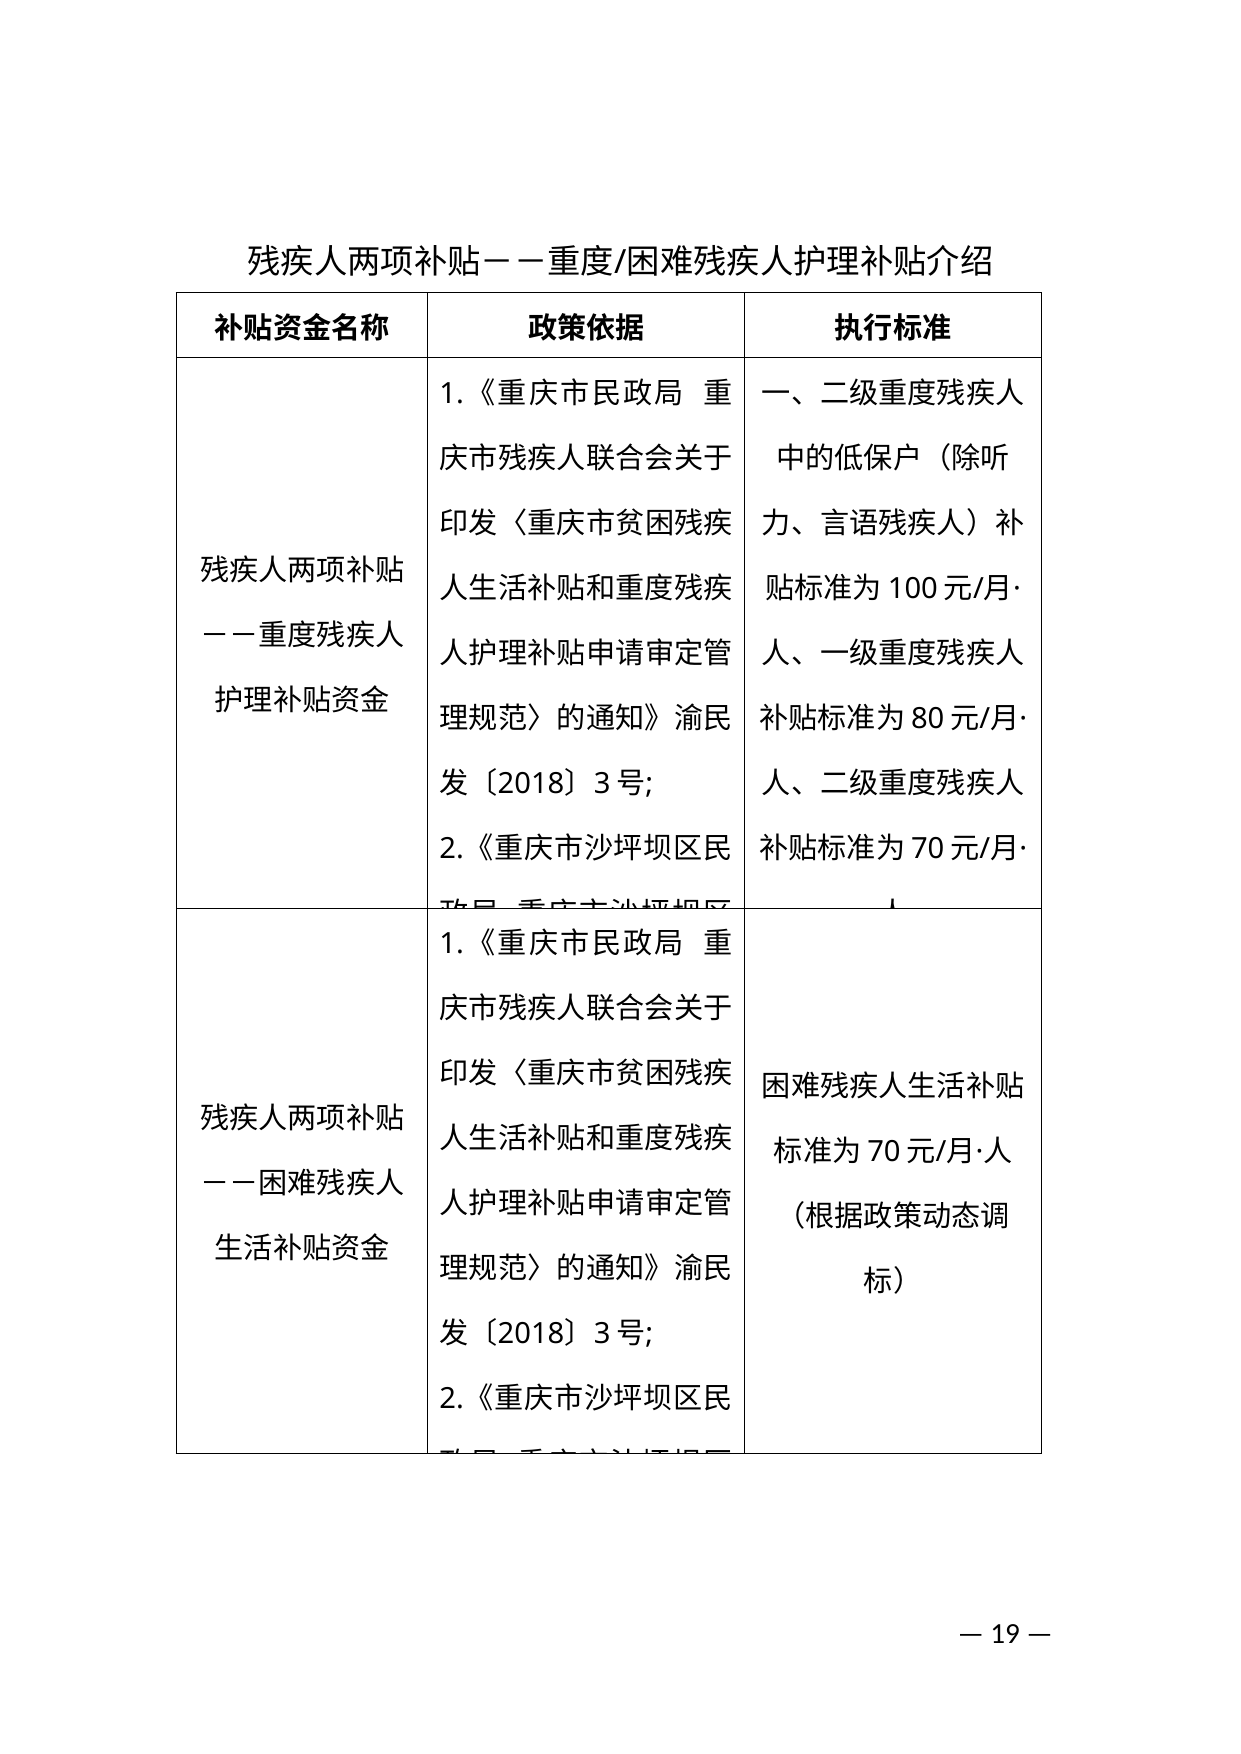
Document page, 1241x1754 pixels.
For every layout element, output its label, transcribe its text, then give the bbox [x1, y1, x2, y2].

table_cell 困难残疾人生活补贴标准为70元/月·人 （根据政策动态调标） [745, 909, 1041, 1453]
text 残疾人两项补贴－－重度/困难残疾人护理补贴介绍 [187, 227, 1053, 292]
table_cell 1.《重庆市民政局 重庆市残疾人联合会关于印发〈重庆市贫困残疾人生活补贴和重度残疾人护理补贴申请审定管理规范〉的通知》渝民发〔2018〕3号; 2.《重庆市沙坪坝区民政局 重庆市沙坪坝区财政局 重庆市沙坪坝区残疾人联合会调整沙坪坝区困难残疾人生活补贴和重度残疾人护理补贴标准的通知》沙民发〔2019〕29号 [428, 909, 744, 1453]
table_header 政策依据 [428, 293, 744, 357]
table_header 执行标准 [745, 293, 1041, 357]
table_header 补贴资金名称 [177, 293, 427, 357]
table_cell 1.《重庆市民政局 重庆市残疾人联合会关于印发〈重庆市贫困残疾人生活补贴和重度残疾人护理补贴申请审定管理规范〉的通知》渝民发〔2018〕3号; 2.《重庆市沙坪坝区民政局 重庆市沙坪坝区财政局 重庆市沙坪坝区残疾人联合会调整沙坪坝区困难残疾人生活补贴和重度残疾人护理补贴标准的通知》沙民发〔2019〕29号 [428, 358, 744, 908]
table_cell 残疾人两项补贴－－重度残疾人护理补贴资金 [177, 358, 427, 908]
table_cell 一、二级重度残疾人中的低保户（除听力、言语残疾人）补贴标准为100元/月·人、一级重度残疾人补贴标准为80元/月·人、二级重度残疾人补贴标准为70元/月·人 （根据政策动态调标） [745, 358, 1041, 908]
table_cell 残疾人两项补贴－－困难残疾人生活补贴资金 [177, 909, 427, 1453]
